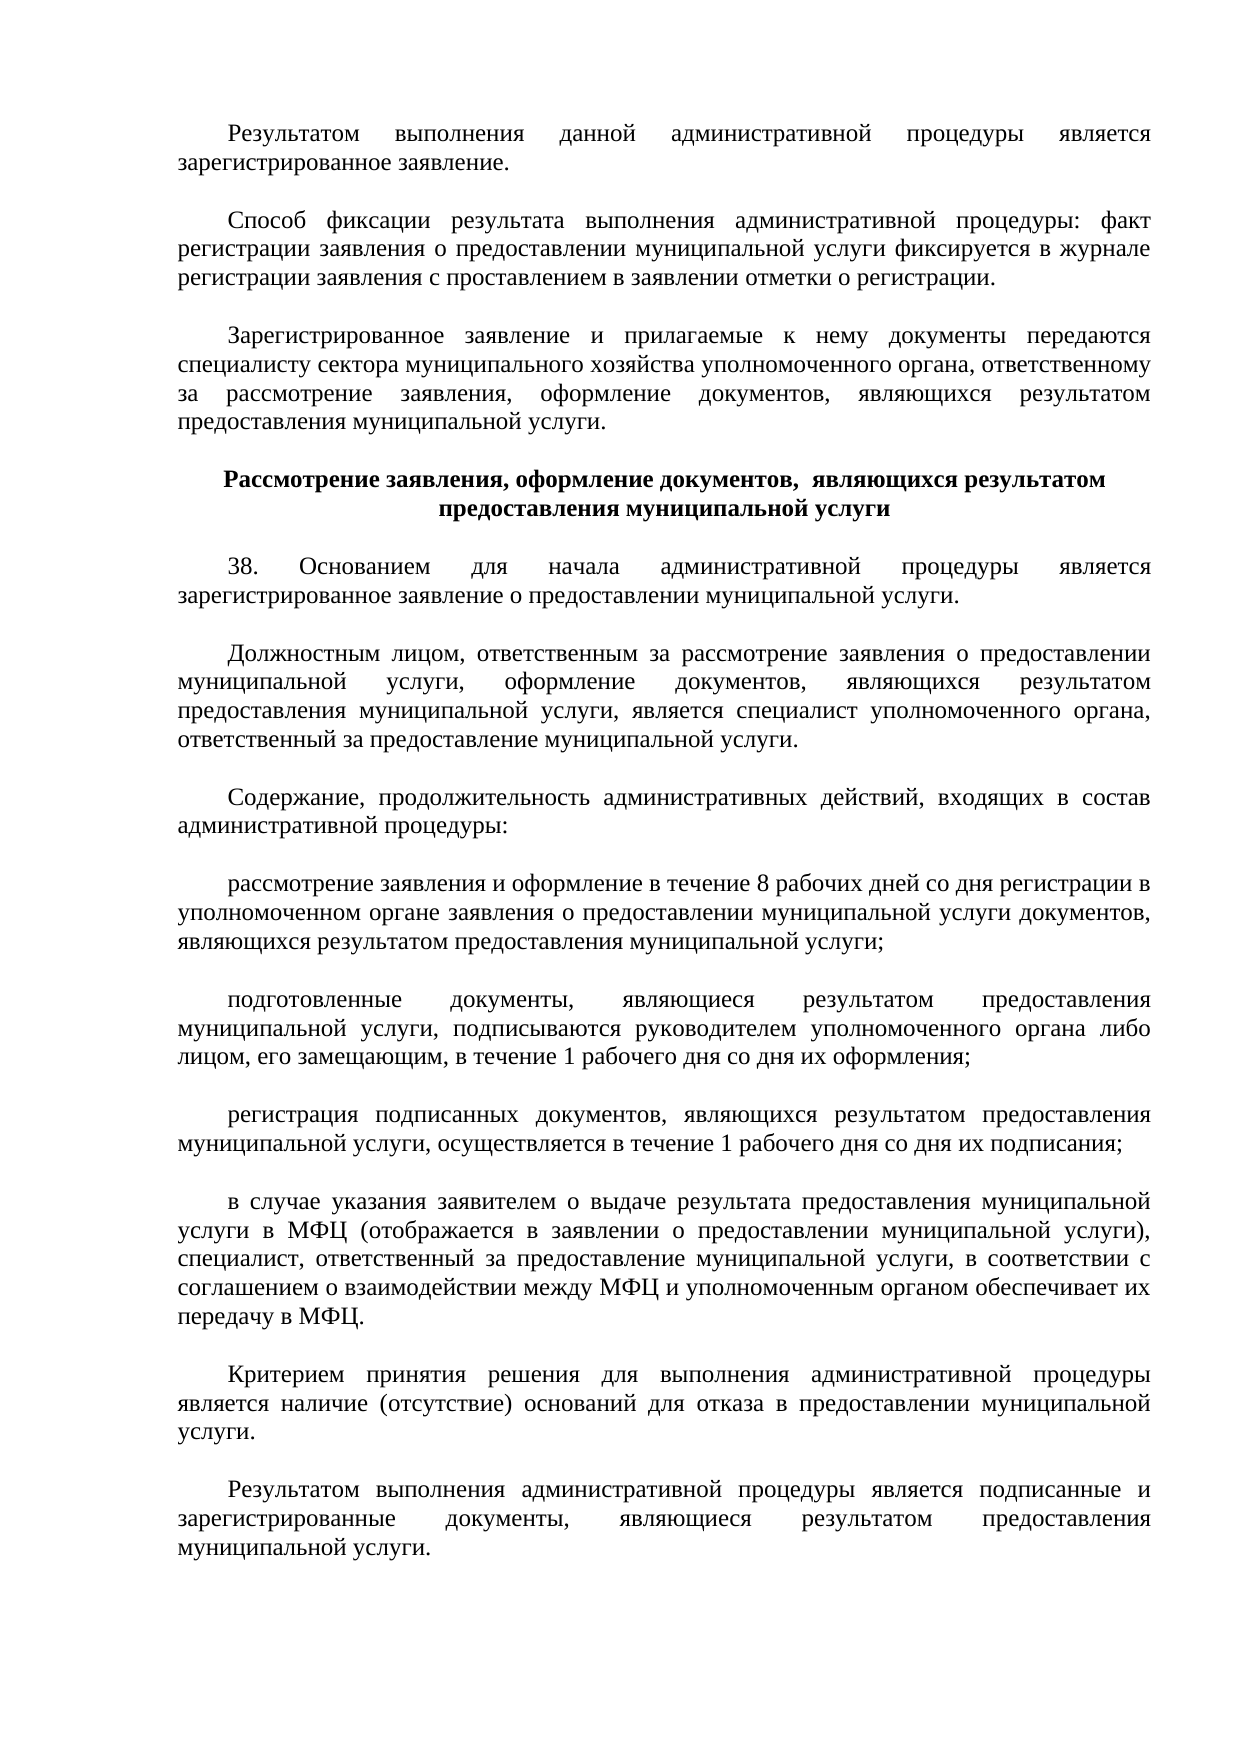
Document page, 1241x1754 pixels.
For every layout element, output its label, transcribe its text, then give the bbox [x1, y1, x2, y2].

text Результатом выполнения данной административной процедуры является зарегистрированное заявление. [177, 118, 1152, 176]
text Содержание, продолжительность административных действий, входящих в состав административной процедуры: [177, 782, 1152, 839]
text 38. Основанием для начала административной процедуры является зарегистрированное заявление о предоставлении муниципальной услуги. [177, 551, 1152, 608]
text рассмотрение заявления и оформление в течение 8 рабочих дней со дня регистрации в уполномоченном органе заявления о предоставлении муниципальной услуги документов, являющихся результатом предоставления муниципальной услуги; [177, 868, 1152, 955]
text Критерием принятия решения для выполнения административной процедуры является наличие (отсутствие) оснований для отказа в предоставлении муниципальной услуги. [177, 1359, 1152, 1445]
text Зарегистрированное заявление и прилагаемые к нему документы передаются специалисту сектора муниципального хозяйства уполномоченного органа, ответственному за рассмотрение заявления, оформление документов, являющихся результатом предоставления муниципальной услуги. [177, 320, 1152, 435]
text Способ фиксации результата выполнения административной процедуры: факт регистрации заявления о предоставлении муниципальной услуги фиксируется в журнале регистрации заявления с проставлением в заявлении отметки о регистрации. [177, 205, 1152, 291]
text Рассмотрение заявления, оформление документов, являющихся результатом предоставления муниципальной услуги [177, 464, 1152, 522]
text подготовленные документы, являющиеся результатом предоставления муниципальной услуги, подписываются руководителем уполномоченного органа либо лицом, его замещающим, в течение 1 рабочего дня со дня их оформления; [177, 984, 1152, 1070]
text в случае указания заявителем о выдаче результата предоставления муниципальной услуги в МФЦ (отображается в заявлении о предоставлении муниципальной услуги), специалист, ответственный за предоставление муниципальной услуги, в соответствии с соглашением о взаимодействии между МФЦ и уполномоченным органом обеспечивает их передачу в МФЦ. [177, 1186, 1152, 1330]
text Результатом выполнения административной процедуры является подписанные и зарегистрированные документы, являющиеся результатом предоставления муниципальной услуги. [177, 1474, 1152, 1561]
text Должностным лицом, ответственным за рассмотрение заявления о предоставлении муниципальной услуги, оформление документов, являющихся результатом предоставления муниципальной услуги, является специалист уполномоченного органа, ответственный за предоставление муниципальной услуги. [177, 638, 1152, 753]
text регистрация подписанных документов, являющихся результатом предоставления муниципальной услуги, осуществляется в течение 1 рабочего дня со дня их подписания; [177, 1099, 1152, 1157]
